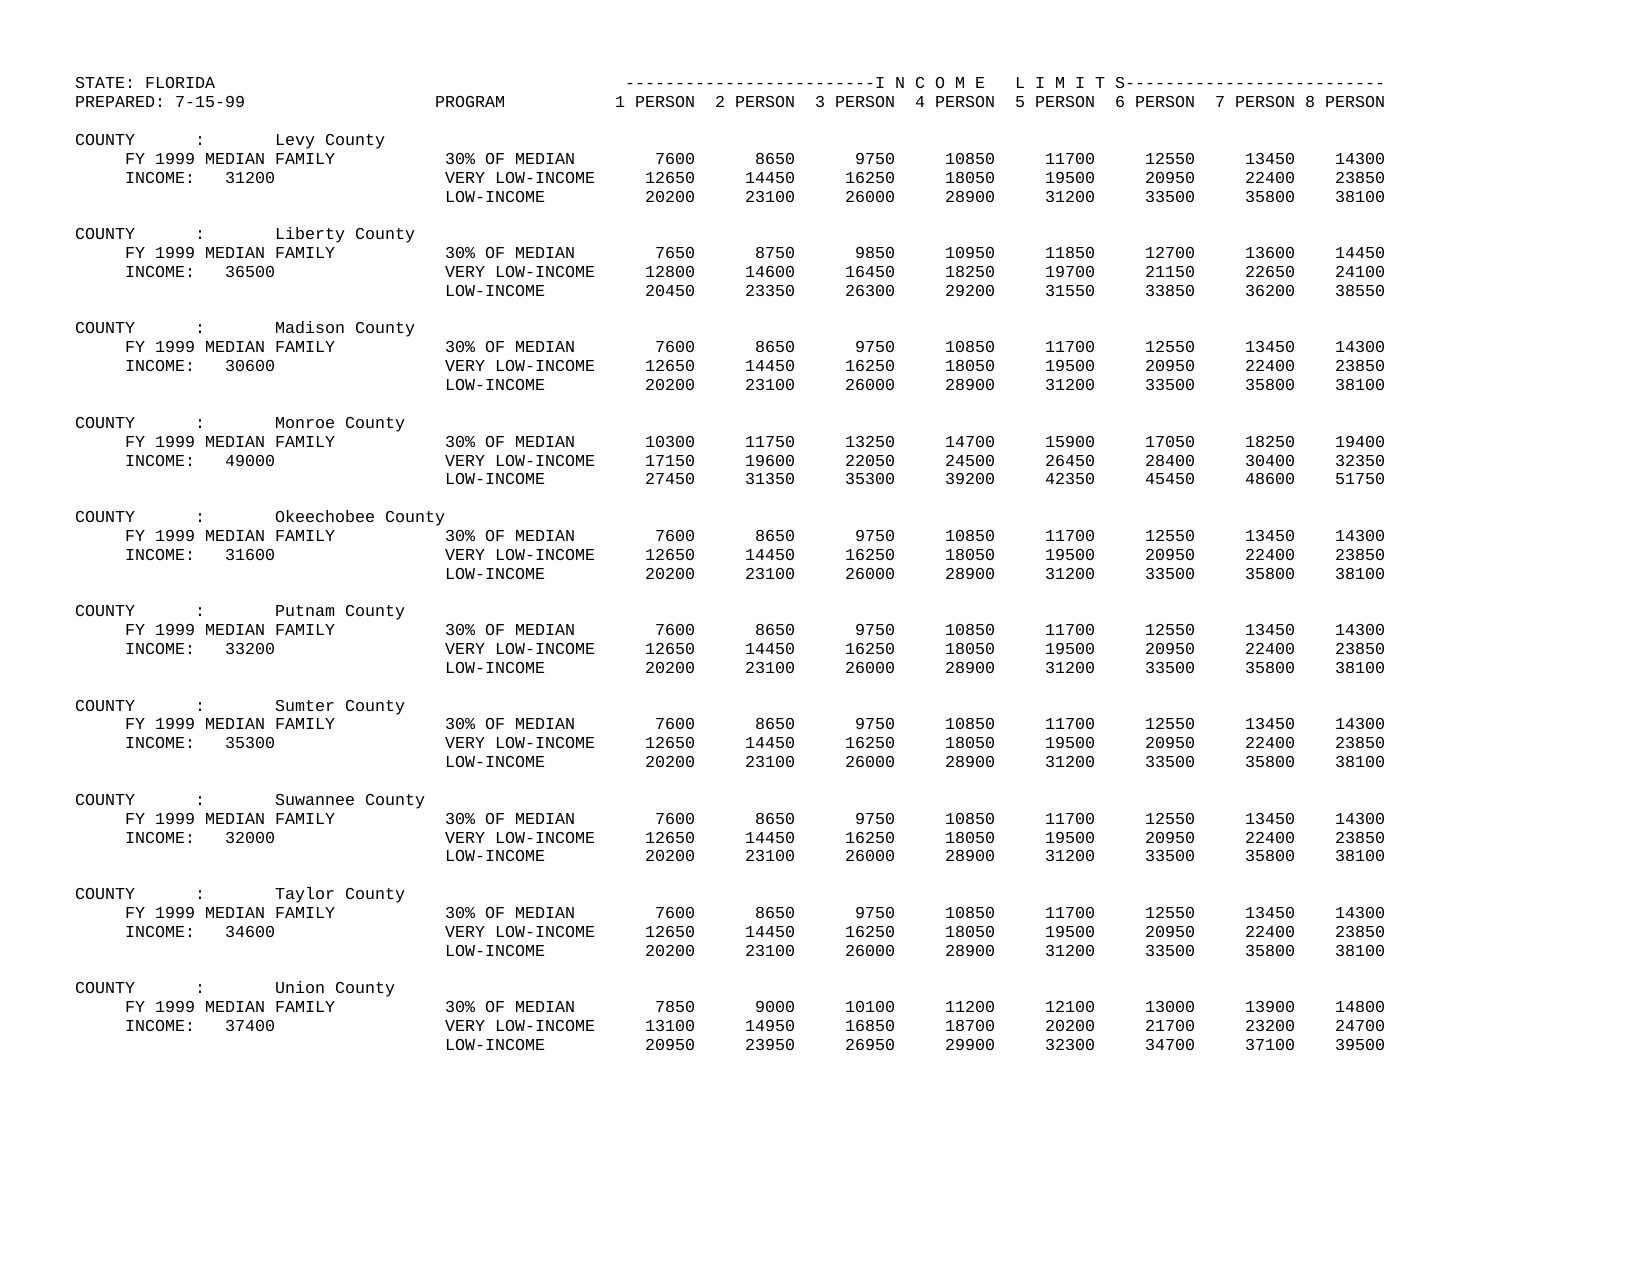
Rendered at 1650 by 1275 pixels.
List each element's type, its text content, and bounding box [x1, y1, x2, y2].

text FY 1999 MEDIAN FAMILY 30% OF MEDIAN 10300 11750 13250 14700 15900 17050 18250 19400 [75, 433, 1575, 452]
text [75, 150, 1575, 169]
text LOW-INCOME 20200 23100 26000 28900 31200 33500 35800 38100 [75, 848, 1575, 867]
text LOW-INCOME 20200 23100 26000 28900 31200 33500 35800 38100 [75, 754, 1575, 773]
text FY 1999 MEDIAN FAMILY 30% OF MEDIAN 7600 8650 9750 10850 11700 12550 13450 14300 [75, 716, 1575, 735]
text INCOME: 32000 VERY LOW-INCOME 12650 14450 16250 18050 19500 20950 22400 23850 [75, 829, 1575, 848]
text PREPARED: 7-15-99 PROGRAM 1 PERSON 2 PERSON 3 PERSON 4 PERSON 5 PERSON 6 PERSON 7 PERSON 8 PERSON [75, 94, 1575, 113]
text COUNTY : Monroe County [75, 414, 1575, 433]
text COUNTY : Okeechobee County [75, 509, 1575, 527]
text FY 1999 MEDIAN FAMILY 30% OF MEDIAN 7600 8650 9750 10850 11700 12550 13450 14300 [75, 622, 1575, 641]
text INCOME: 34600 VERY LOW-INCOME 12650 14450 16250 18050 19500 20950 22400 23850 [75, 923, 1575, 942]
text FY 1999 MEDIAN FAMILY 30% OF MEDIAN 7600 8650 9750 10850 11700 12550 13450 14300 [75, 527, 1575, 546]
text LOW-INCOME 20200 23100 26000 28900 31200 33500 35800 38100 [75, 942, 1575, 961]
text COUNTY : Suwannee County [75, 791, 1575, 810]
text FY 1999 MEDIAN FAMILY 30% OF MEDIAN 7850 9000 10100 11200 12100 13000 13900 14800 [75, 999, 1575, 1018]
text INCOME: 30600 VERY LOW-INCOME 12650 14450 16250 18050 19500 20950 22400 23850 [75, 358, 1575, 377]
text LOW-INCOME 20450 23350 26300 29200 31550 33850 36200 38550 [75, 282, 1575, 301]
text LOW-INCOME 20200 23100 26000 28900 31200 33500 35800 38100 [75, 188, 1575, 207]
text COUNTY : Levy County [75, 132, 1575, 150]
text LOW-INCOME 20950 23950 26950 29900 32300 34700 37100 39500 [75, 1037, 1575, 1055]
text FY 1999 MEDIAN FAMILY 30% OF MEDIAN 7600 8650 9750 10850 11700 12550 13450 14300 [75, 339, 1575, 358]
text STATE: FLORIDA -------------------------I N C O M E L I M I T S-------------------------- [75, 75, 1575, 94]
text COUNTY : Liberty County [75, 226, 1575, 245]
text INCOME: 49000 VERY LOW-INCOME 17150 19600 22050 24500 26450 28400 30400 32350 [75, 452, 1575, 471]
text LOW-INCOME 20200 23100 26000 28900 31200 33500 35800 38100 [75, 565, 1575, 584]
text FY 1999 MEDIAN FAMILY 30% OF MEDIAN 7650 8750 9850 10950 11850 12700 13600 14450 [75, 245, 1575, 263]
text FY 1999 MEDIAN FAMILY 30% OF MEDIAN 7600 8650 9750 10850 11700 12550 13450 14300 [75, 810, 1575, 829]
text COUNTY : Sumter County [75, 697, 1575, 716]
text INCOME: 35300 VERY LOW-INCOME 12650 14450 16250 18050 19500 20950 22400 23850 [75, 735, 1575, 754]
text COUNTY : Madison County [75, 320, 1575, 339]
text LOW-INCOME 27450 31350 35300 39200 42350 45450 48600 51750 [75, 471, 1575, 490]
text LOW-INCOME 20200 23100 26000 28900 31200 33500 35800 38100 [75, 659, 1575, 678]
text INCOME: 37400 VERY LOW-INCOME 13100 14950 16850 18700 20200 21700 23200 24700 [75, 1018, 1575, 1037]
text INCOME: 36500 VERY LOW-INCOME 12800 14600 16450 18250 19700 21150 22650 24100 [75, 263, 1575, 282]
text FY 1999 MEDIAN FAMILY 30% OF MEDIAN 7600 8650 9750 10850 11700 12550 13450 14300 [75, 904, 1575, 923]
text COUNTY : Taylor County [75, 886, 1575, 904]
text INCOME: 31600 VERY LOW-INCOME 12650 14450 16250 18050 19500 20950 22400 23850 [75, 546, 1575, 565]
text INCOME: 33200 VERY LOW-INCOME 12650 14450 16250 18050 19500 20950 22400 23850 [75, 641, 1575, 659]
text COUNTY : Putnam County [75, 603, 1575, 622]
text INCOME: 31200 VERY LOW-INCOME 12650 14450 16250 18050 19500 20950 22400 23850 [75, 169, 1575, 188]
text COUNTY : Union County [75, 980, 1575, 999]
text LOW-INCOME 20200 23100 26000 28900 31200 33500 35800 38100 [75, 377, 1575, 396]
